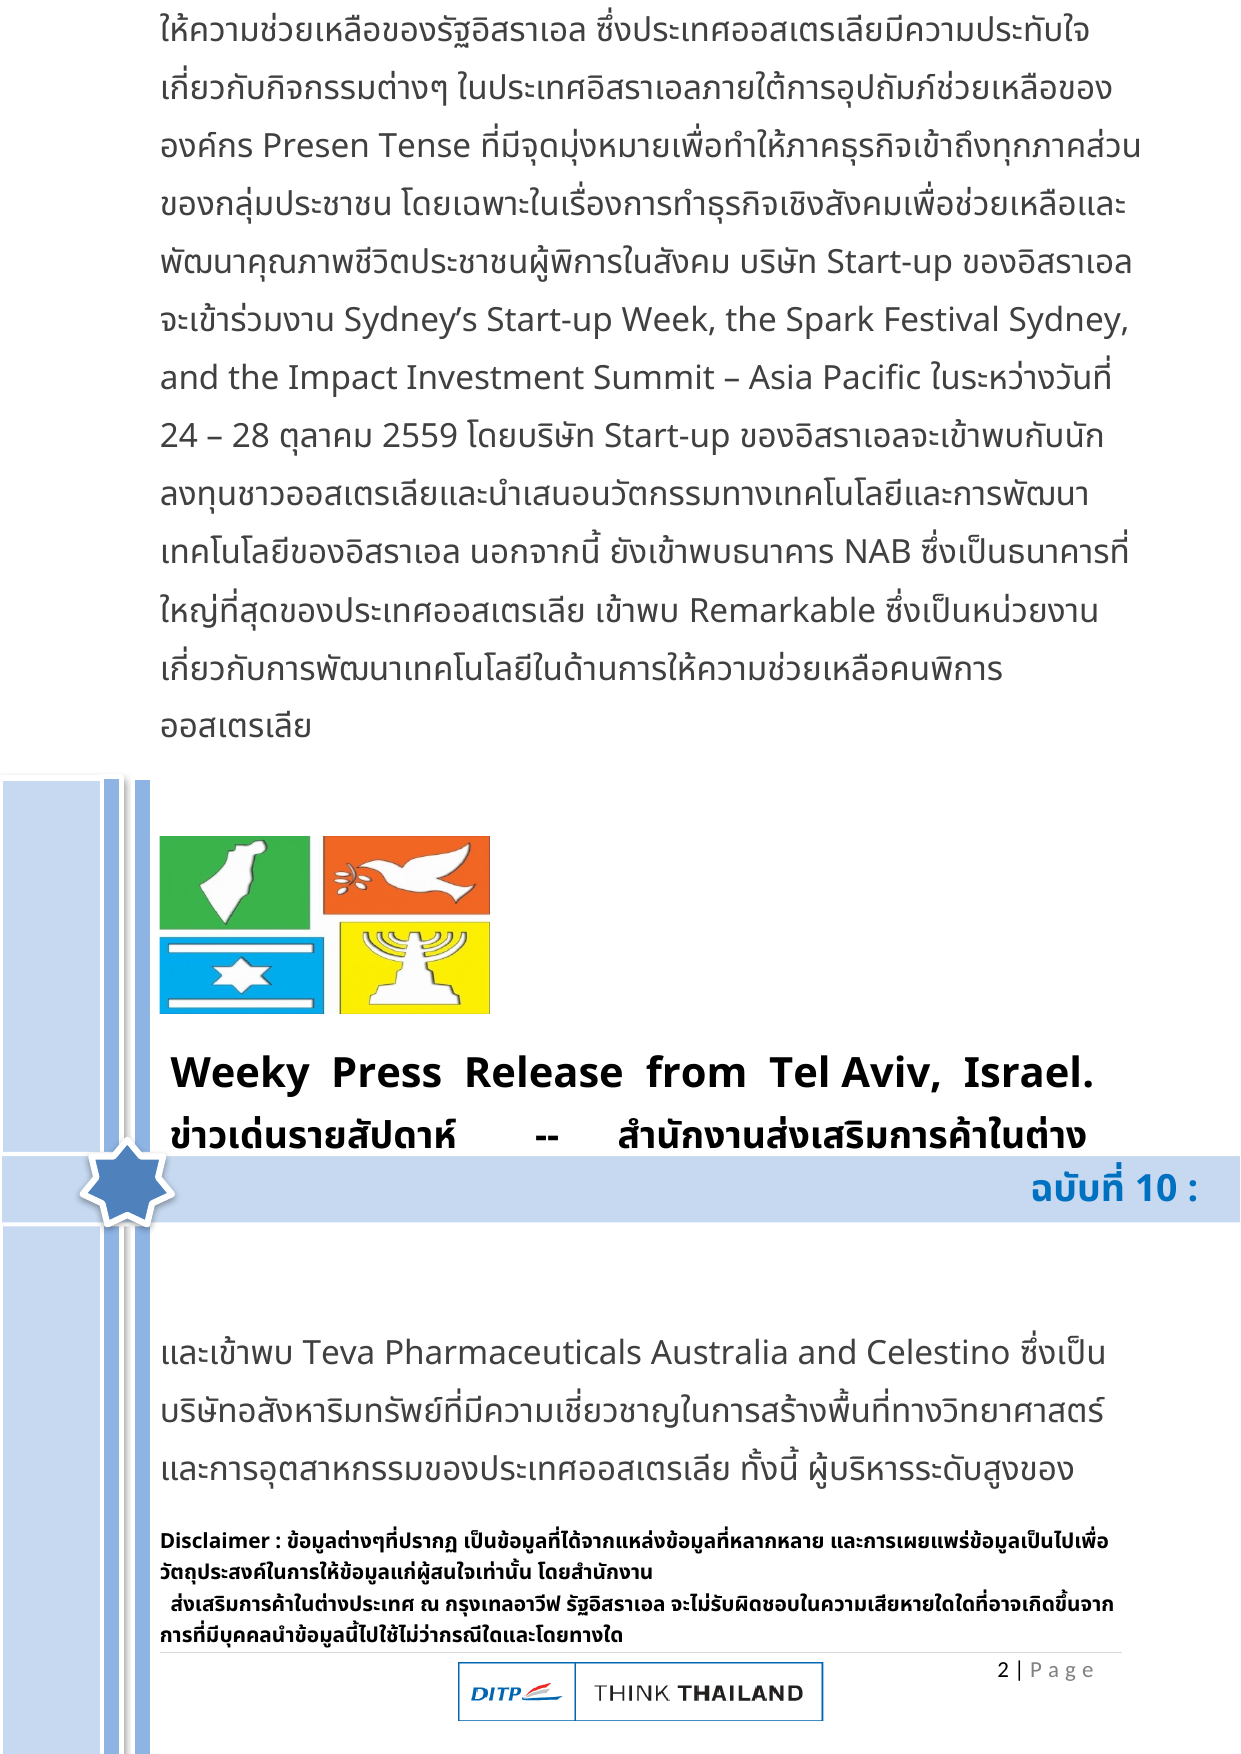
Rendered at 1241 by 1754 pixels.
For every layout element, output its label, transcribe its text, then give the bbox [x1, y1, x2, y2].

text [159, 1329, 1149, 1495]
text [159, 6, 1149, 753]
picture [168, 944, 315, 953]
picture [213, 958, 270, 993]
picture [458, 1662, 824, 1721]
picture [168, 998, 315, 1008]
text ข่าวเด่นรายสัปดาห์ -- สำนักงานส่งเสริมการค้าในต่างประเทศ ณ กรุงเทลอาวีฟ รัฐอิสราเอล [159, 1108, 1193, 1151]
text Weeky Press Release from Tel Aviv, Israel. [159, 1043, 1208, 1100]
picture [159, 836, 490, 1014]
